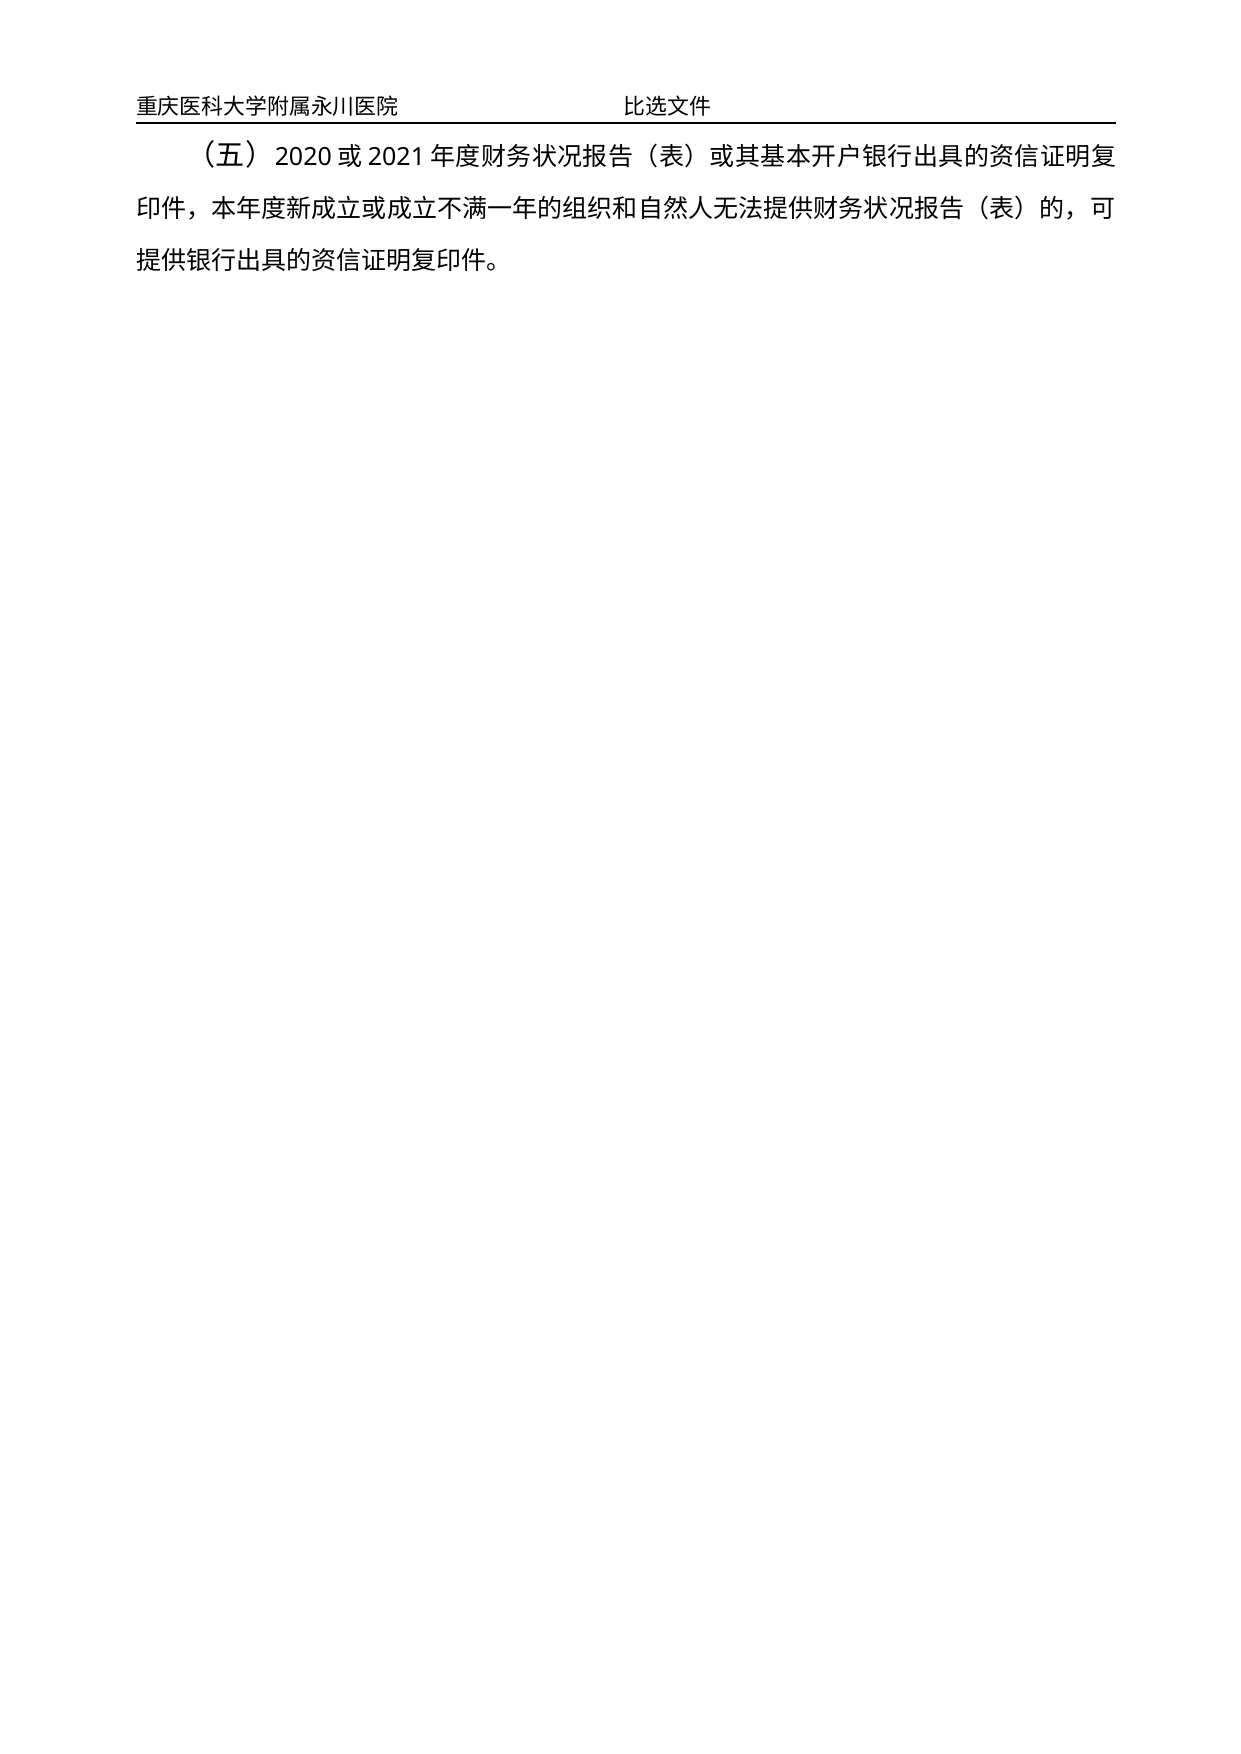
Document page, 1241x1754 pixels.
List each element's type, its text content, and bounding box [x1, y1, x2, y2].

text （五）2020或2021年度财务状况报告（表）或其基本开户银行出具的资信证明复印件，本年度新成立或成立不满一年的组织和自然人无法提供财务状况报告（表）的，可提供银行出具的资信证明复印件。 [136, 124, 1116, 280]
